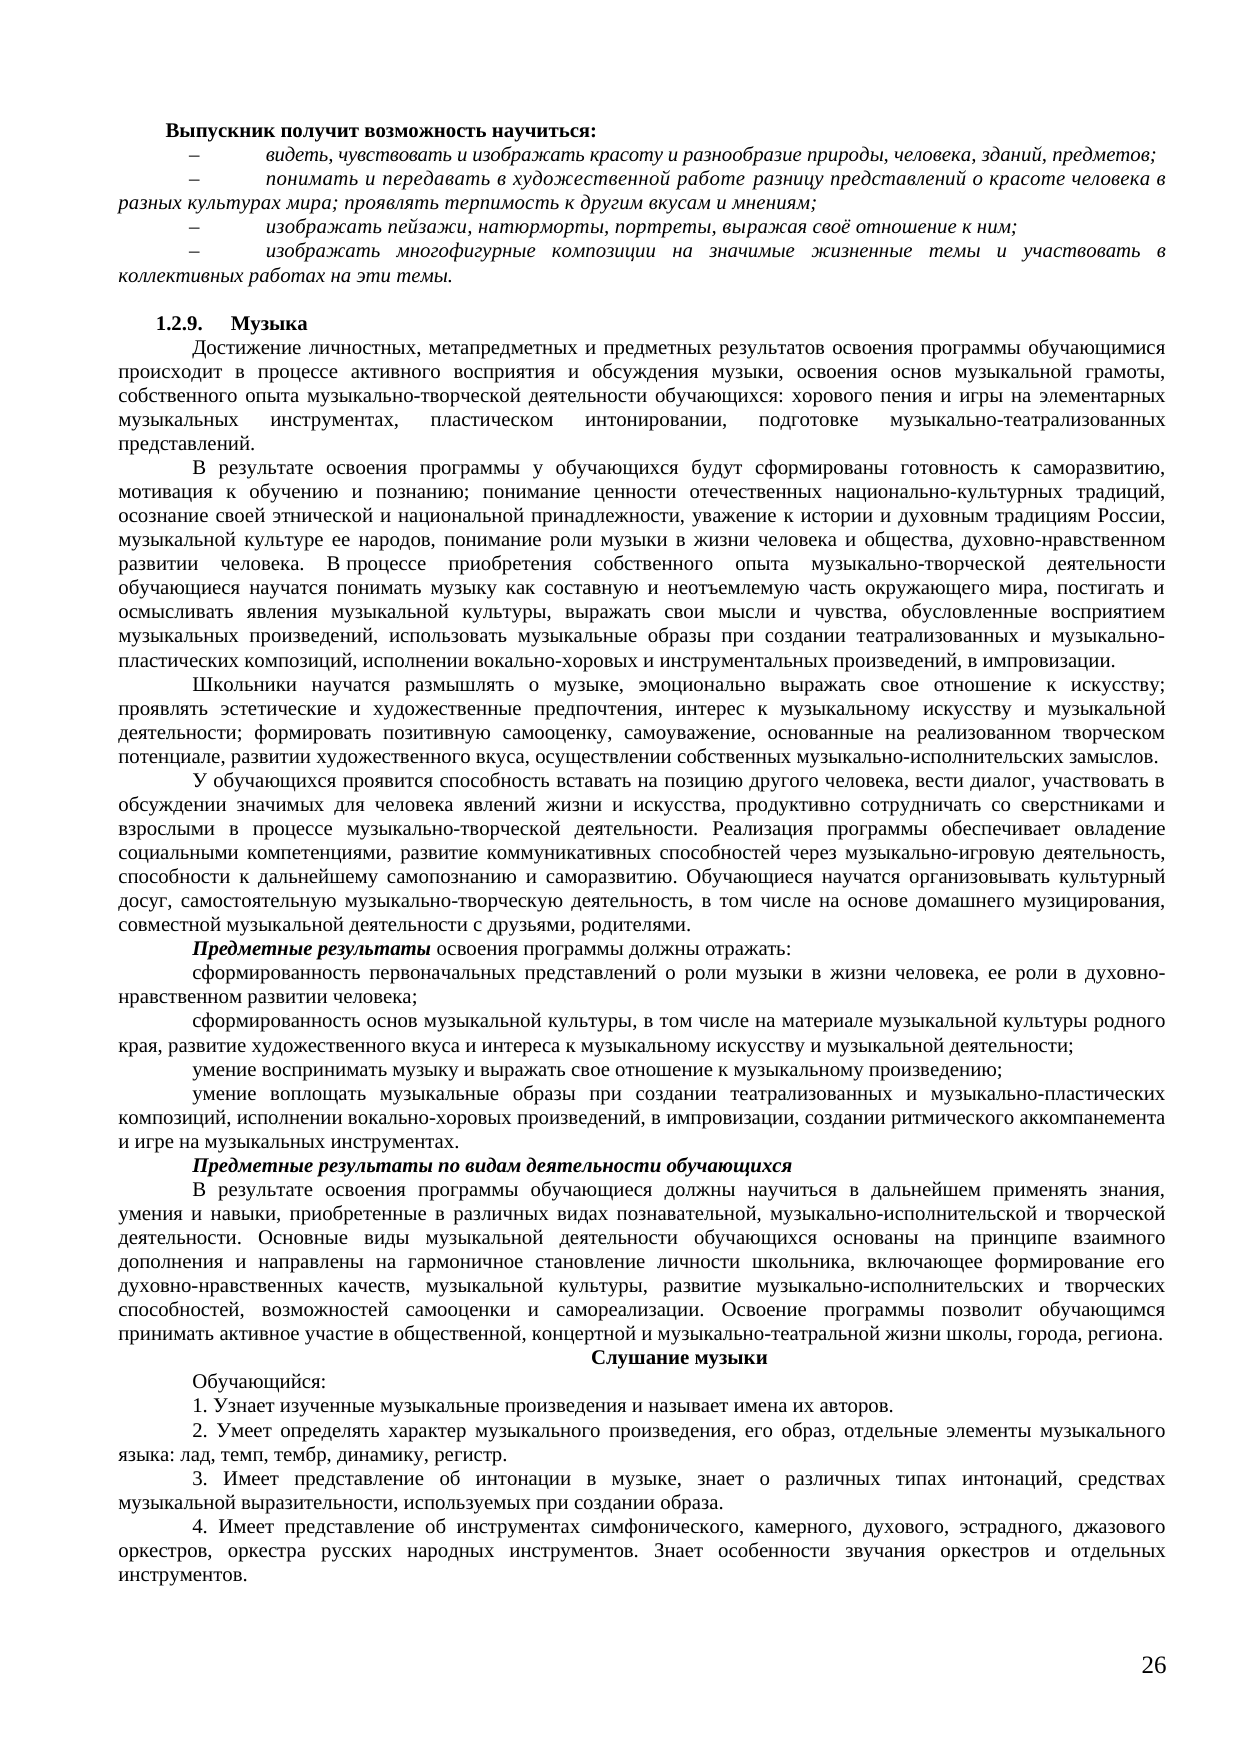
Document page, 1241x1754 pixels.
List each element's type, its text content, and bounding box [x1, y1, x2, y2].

text 4. Имеет представление об инструментах симфонического, камерного, духового, эстрадного, джазового оркестров, оркестра русских народных инструментов. Знает особенности звучания оркестров и отдельных инструментов. [118, 1514, 1167, 1586]
text Выпускник получит возможность научиться: [118, 118, 1167, 142]
text В результате освоения программы у обучающихся будут сформированы готовность к саморазвитию, мотивация к обучению и познанию; понимание ценности отечественных национально-культурных традиций, осознание своей этнической и национальной принадлежности, уважение к истории и духовным традициям России, музыкальной культуре ее народов, понимание роли музыки в жизни человека и общества, духовно-нравственном развитии человека. В процессе приобретения собственного опыта музыкально-творческой деятельности обучающиеся научатся понимать музыку как составную и неотъемлемую часть окружающего мира, постигать и осмысливать явления музыкальной культуры, выражать свои мысли и чувства, обусловленные восприятием музыкальных произведений, использовать музыкальные образы при создании театрализованных и музыкально-пластических композиций, исполнении вокально-хоровых и инструментальных произведений, в импровизации. [118, 455, 1167, 672]
text сформированность основ музыкальной культуры, в том числе на материале музыкальной культуры родного края, развитие художественного вкуса и интереса к музыкальному искусству и музыкальной деятельности; [118, 1008, 1167, 1057]
text умение воплощать музыкальные образы при создании театрализованных и музыкально-пластических композиций, исполнении вокально-хоровых произведений, в импровизации, создании ритмического аккомпанемента и игре на музыкальных инструментах. [118, 1081, 1167, 1153]
text 2. Умеет определять характер музыкального произведения, его образ, отдельные элементы музыкального языка: лад, темп, тембр, динамику, регистр. [118, 1417, 1167, 1466]
text Предметные результаты освоения программы должны отражать: [118, 936, 1167, 960]
text понимать и передавать в художественной работе разницу представлений о красоте человека в разных культурах мира; проявлять терпимость к другим вкусам и мнениям; [118, 166, 1167, 214]
text видеть, чувствовать и изображать красоту и разнообразие природы, человека, зданий, предметов; [118, 142, 1167, 166]
text Обучающийся: [118, 1369, 1167, 1393]
text 3. Имеет представление об интонации в музыке, знает о различных типах интонаций, средствах музыкальной выразительности, используемых при создании образа. [118, 1466, 1167, 1514]
subtitle Музыка [156, 311, 1167, 335]
text умение воспринимать музыку и выражать свое отношение к музыкальному произведению; [118, 1057, 1167, 1081]
text У обучающихся проявится способность вставать на позицию другого человека, вести диалог, участвовать в обсуждении значимых для человека явлений жизни и искусства, продуктивно сотрудничать со сверстниками и взрослыми в процессе музыкально-творческой деятельности. Реализация программы обеспечивает овладение социальными компетенциями, развитие коммуникативных способностей через музыкально-игровую деятельность, способности к дальнейшему самопознанию и саморазвитию. Обучающиеся научатся организовывать культурный досуг, самостоятельную музыкально-творческую деятельность, в том числе на основе домашнего музицирования, совместной музыкальной деятельности с друзьями, родителями. [118, 768, 1167, 936]
text сформированность первоначальных представлений о роли музыки в жизни человека, ее роли в духовно-нравственном развитии человека; [118, 960, 1167, 1008]
text 1. Узнает изученные музыкальные произведения и называет имена их авторов. [118, 1393, 1167, 1417]
text Школьники научатся размышлять о музыке, эмоционально выражать свое отношение к искусству; проявлять эстетические и художественные предпочтения, интерес к музыкальному искусству и музыкальной деятельности; формировать позитивную самооценку, самоуважение, основанные на реализованном творческом потенциале, развитии художественного вкуса, осуществлении собственных музыкально-исполнительских замыслов. [118, 672, 1167, 768]
text изображать пейзажи, натюрморты, портреты, выражая своё отношение к ним; [118, 214, 1167, 238]
text Достижение личностных, метапредметных и предметных результатов освоения программы обучающимися происходит в процессе активного восприятия и обсуждения музыки, освоения основ музыкальной грамоты, собственного опыта музыкально-творческой деятельности обучающихся: хорового пения и игры на элементарных музыкальных инструментах, пластическом интонировании, подготовке музыкально-театрализованных представлений. [118, 335, 1167, 455]
text В результате освоения программы обучающиеся должны научиться в дальнейшем применять знания, умения и навыки, приобретенные в различных видах познавательной, музыкально-исполнительской и творческой деятельности. Основные виды музыкальной деятельности обучающихся основаны на принципе взаимного дополнения и направлены на гармоничное становление личности школьника, включающее формирование его духовно-нравственных качеств, музыкальной культуры, развитие музыкально-исполнительских и творческих способностей, возможностей самооценки и самореализации. Освоение программы позволит обучающимся принимать активное участие в общественной, концертной и музыкально-театральной жизни школы, города, региона. [118, 1177, 1167, 1345]
text Слушание музыки [118, 1345, 1167, 1369]
text Предметные результаты по видам деятельности обучающихся [118, 1153, 1167, 1177]
text изображать многофигурные композиции на значимые жизненные темы и участвовать в коллективных работах на эти темы. [118, 238, 1167, 287]
